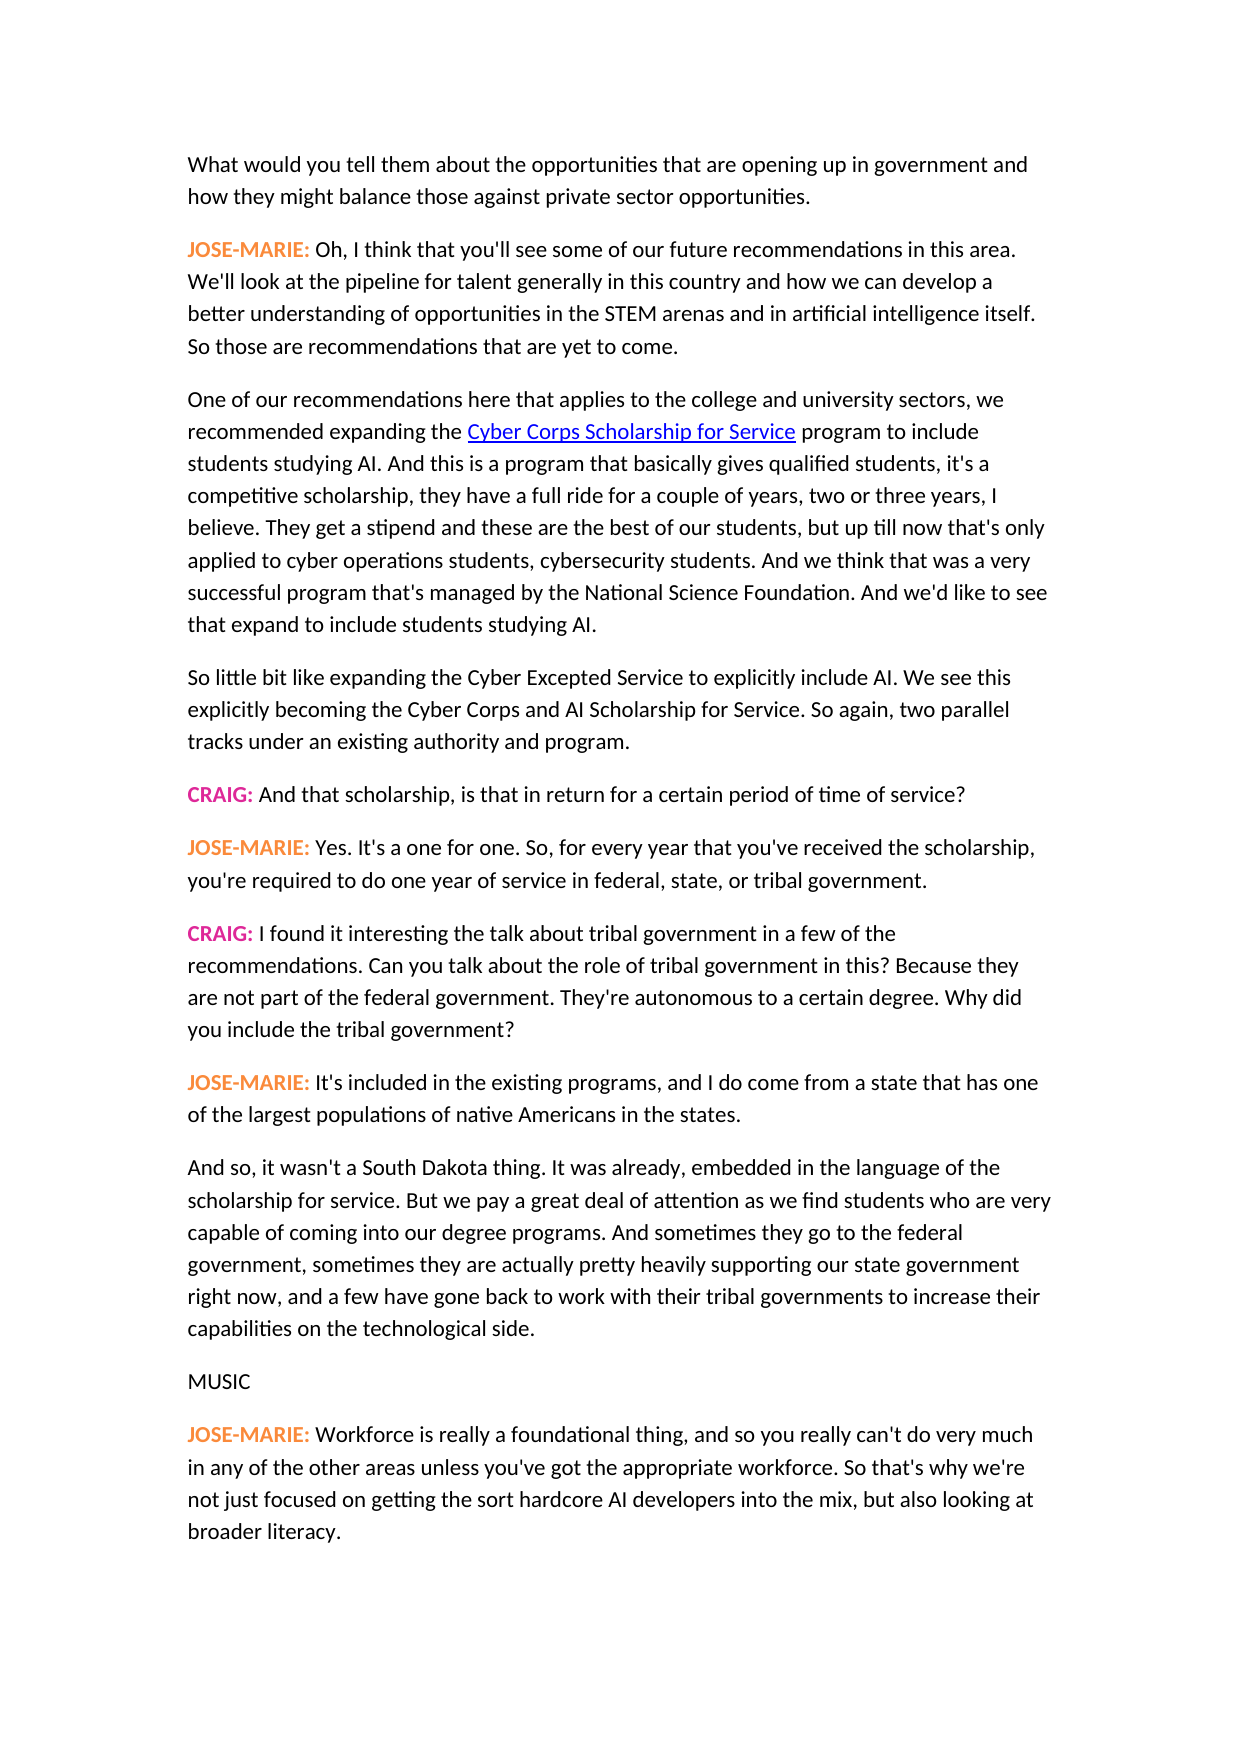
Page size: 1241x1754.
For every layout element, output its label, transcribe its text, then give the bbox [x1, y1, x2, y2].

text JOSE-MARIE: It's included in the existing programs, and I do come from a state that has one of the largest populations of native Americans in the states. [187, 1068, 1053, 1128]
text So little bit like expanding the Cyber Excepted Service to explicitly include AI. We see this explicitly becoming the Cyber Corps and AI Scholarship for Service. So again, two parallel tracks under an existing authority and program. [187, 663, 1053, 756]
text JOSE-MARIE: Oh, I think that you'll see some of our future recommendations in this area. We'll look at the pipeline for talent generally in this country and how we can develop a better understanding of opportunities in the STEM arenas and in artificial intelligence itself. So those are recommendations that are yet to come. [187, 235, 1053, 360]
text One of our recommendations here that applies to the college and university sectors, we recommended expanding the Cyber Corps Scholarship for Service program to include students studying AI. And this is a program that basically gives qualified students, it's a competitive scholarship, they have a full ride for a couple of years, two or three years, I believe. They get a stipend and these are the best of our students, but up till now that's only applied to cyber operations students, cybersecurity students. And we think that was a very successful program that's managed by the National Science Foundation. And we'd like to see that expand to include students studying AI. [187, 385, 1053, 638]
text CRAIG: I found it interesting the talk about tribal government in a few of the recommendations. Can you talk about the role of tribal government in this? Because they are not part of the federal government. They're autonomous to a certain degree. Why did you include the tribal government? [187, 919, 1053, 1043]
text And so, it wasn't a South Dakota thing. It was already, embedded in the language of the scholarship for service. But we pay a great deal of attention as we find students who are very capable of coming into our degree programs. And sometimes they go to the federal government, sometimes they are actually pretty heavily supporting our state government right now, and a few have gone back to work with their tribal governments to increase their capabilities on the technological side. [187, 1153, 1053, 1342]
text MUSIC [187, 1367, 1053, 1396]
text JOSE-MARIE: Yes. It's a one for one. So, for every year that you've received the scholarship, you're required to do one year of service in federal, state, or tribal government. [187, 833, 1053, 894]
text What would you tell them about the opportunities that are opening up in government and how they might balance those against private sector opportunities. [187, 150, 1053, 210]
text JOSE-MARIE: Workforce is really a foundational thing, and so you really can't do very much in any of the other areas unless you've got the appropriate workforce. So that's why we're not just focused on getting the sort hardcore AI developers into the mix, but also looking at broader literacy. [187, 1421, 1053, 1545]
text CRAIG: And that scholarship, is that in return for a certain period of time of service? [187, 781, 1053, 808]
